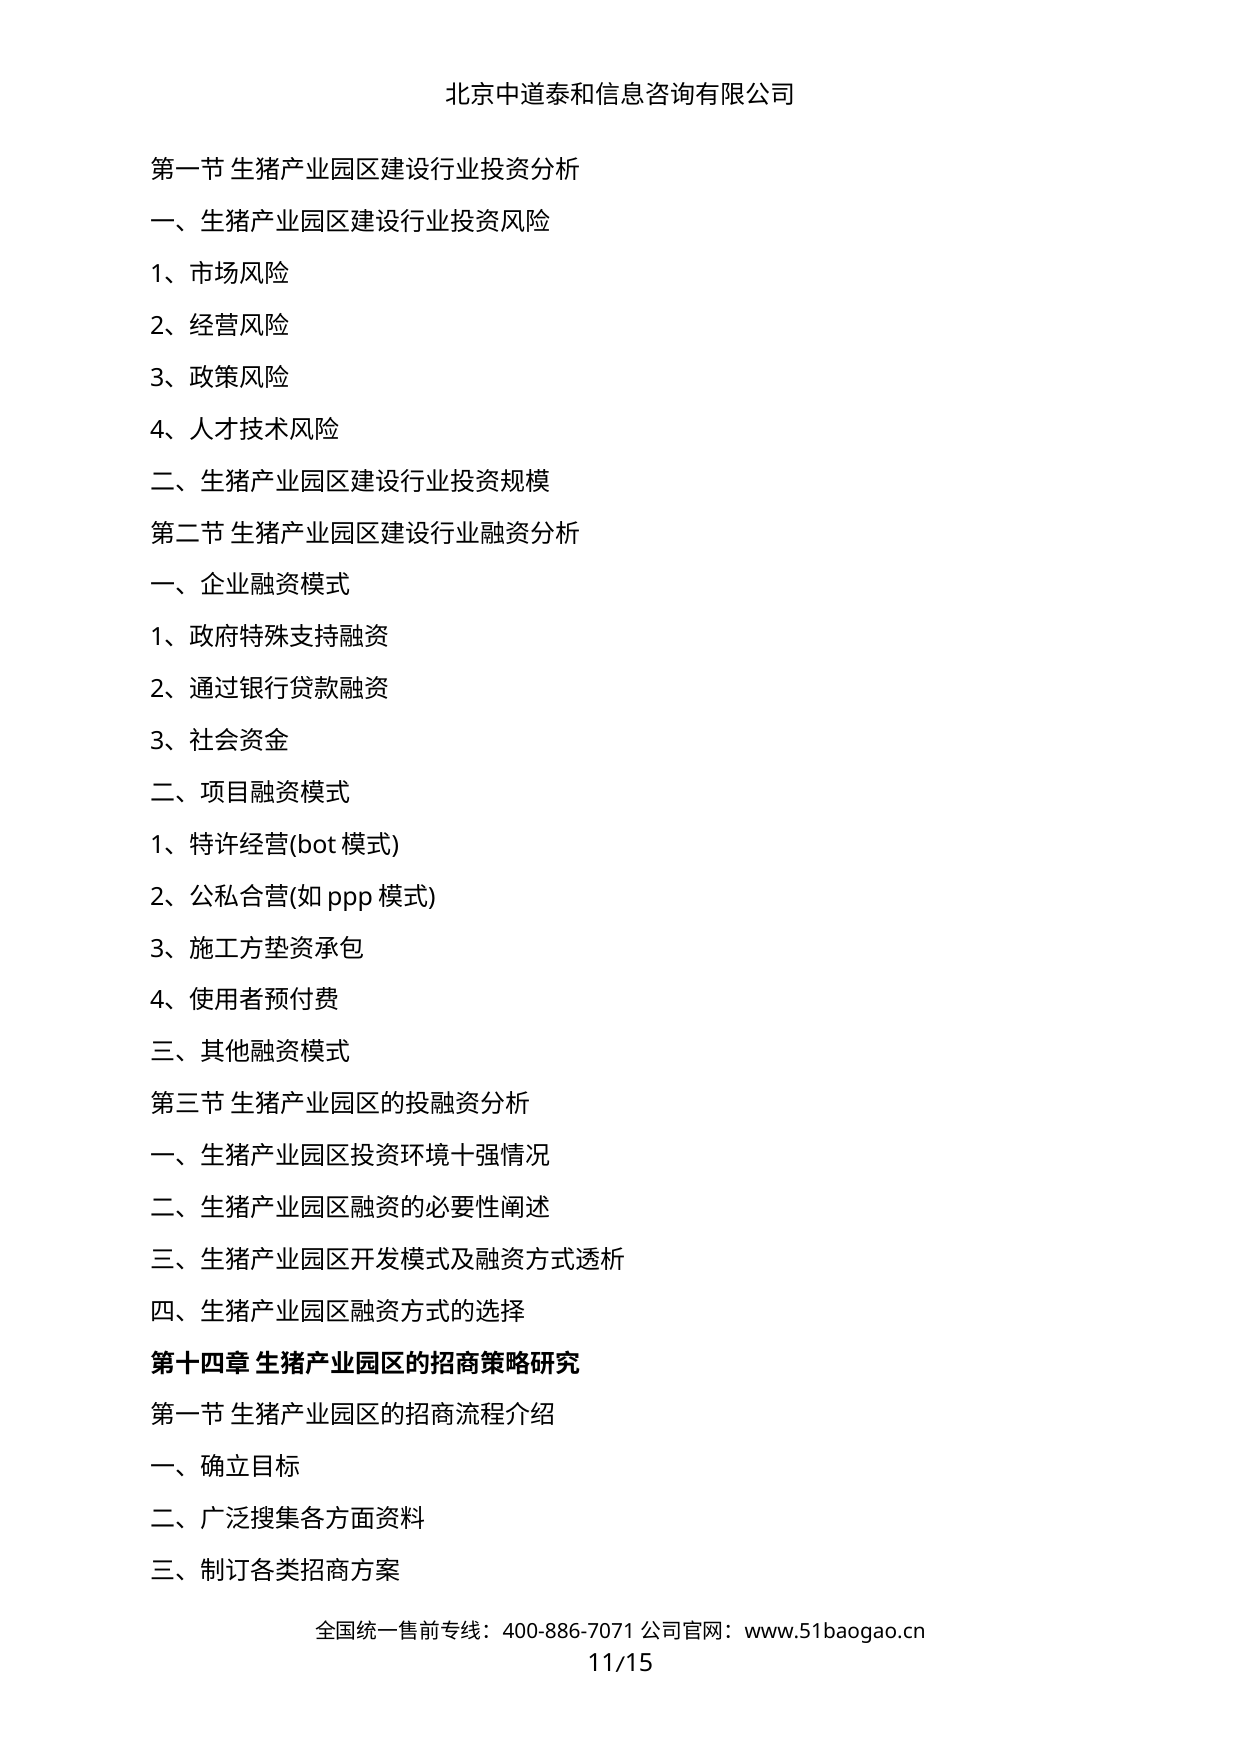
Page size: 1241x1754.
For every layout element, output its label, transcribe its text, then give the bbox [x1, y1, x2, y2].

text 三、制订各类招商方案 [150, 1551, 1090, 1587]
text 第十四章 生猪产业园区的招商策略研究 [150, 1343, 1090, 1379]
text 4、使用者预付费 [150, 980, 1090, 1016]
text 三、其他融资模式 [150, 1032, 1090, 1068]
text 一、生猪产业园区建设行业投资风险 [150, 202, 1090, 238]
text 1、政府特殊支持融资 [150, 617, 1090, 653]
text 二、项目融资模式 [150, 772, 1090, 809]
text 第二节 生猪产业园区建设行业融资分析 [150, 513, 1090, 549]
text 3、社会资金 [150, 721, 1090, 757]
text 四、生猪产业园区融资方式的选择 [150, 1291, 1090, 1327]
text 一、生猪产业园区投资环境十强情况 [150, 1136, 1090, 1172]
text 1、特许经营(bot模式) [150, 824, 1090, 861]
text 第一节 生猪产业园区建设行业投资分析 [150, 150, 1090, 186]
text 2、经营风险 [150, 306, 1090, 342]
text 一、确立目标 [150, 1447, 1090, 1483]
text 二、生猪产业园区建设行业投资规模 [150, 461, 1090, 497]
text 4、人才技术风险 [150, 409, 1090, 446]
text 一、企业融资模式 [150, 565, 1090, 601]
text 二、生猪产业园区融资的必要性阐述 [150, 1187, 1090, 1224]
text 三、生猪产业园区开发模式及融资方式透析 [150, 1239, 1090, 1276]
text 1、市场风险 [150, 254, 1090, 290]
text 第一节 生猪产业园区的招商流程介绍 [150, 1395, 1090, 1431]
text 二、广泛搜集各方面资料 [150, 1499, 1090, 1535]
text 2、公私合营(如ppp模式) [150, 876, 1090, 912]
text 3、政策风险 [150, 357, 1090, 394]
text 第三节 生猪产业园区的投融资分析 [150, 1084, 1090, 1120]
text 3、施工方垫资承包 [150, 928, 1090, 964]
text 2、通过银行贷款融资 [150, 669, 1090, 705]
